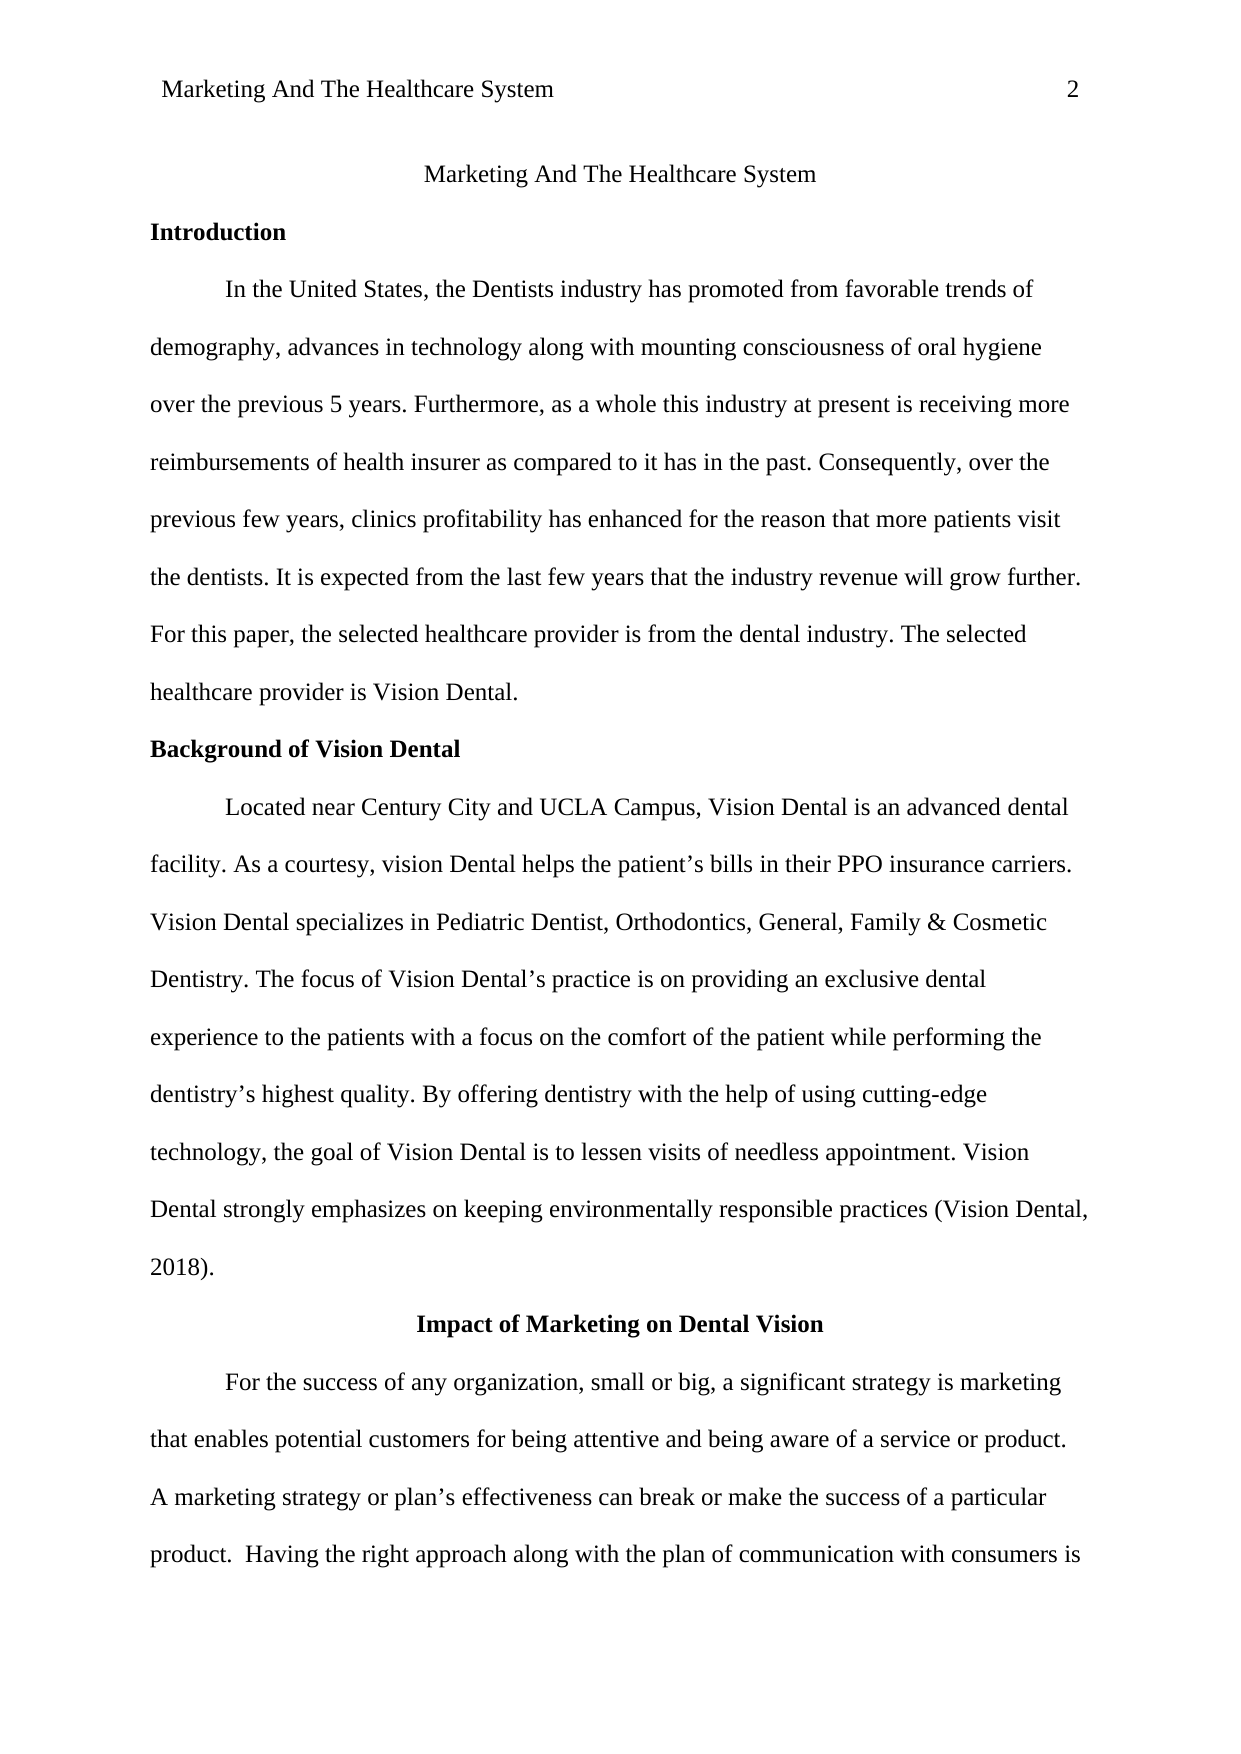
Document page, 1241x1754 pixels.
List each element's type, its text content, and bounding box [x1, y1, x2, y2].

text Located near Century City and UCLA Campus, Vision Dental is an advanced dental facility. As a courtesy, vision Dental helps the patient’s bills in their PPO insurance carriers. Vision Dental specializes in Pediatric Dentist, Orthodontics, General, Family & Cosmetic Dentistry. The focus of Vision Dental’s practice is on providing an exclusive dental experience to the patients with a focus on the comfort of the patient while performing the dentistry’s highest quality. By offering dentistry with the help of using cutting-edge technology, the goal of Vision Dental is to lessen visits of needless appointment. Vision Dental strongly emphasizes on keeping environmentally responsible practices (Vision Dental, 2018). [150, 792, 1090, 1281]
text Introduction [150, 217, 1090, 246]
text In the United States, the Dentists industry has promoted from favorable trends of demography, advances in technology along with mounting consciousness of oral hygiene over the previous 5 years. Furthermore, as a whole this industry at present is receiving more reimbursements of health insurer as compared to it has in the past. Consequently, over the previous few years, clinics profitability has enhanced for the reason that more patients visit the dentists. It is expected from the last few years that the industry revenue will grow further. For this paper, the selected healthcare provider is from the dental industry. The selected healthcare provider is Vision Dental. [150, 274, 1090, 706]
text Impact of Marketing on Dental Vision [150, 1309, 1090, 1338]
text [150, 1367, 1090, 1568]
text Background of Vision Dental [150, 734, 1090, 763]
text Marketing And The Healthcare System [150, 159, 1090, 188]
